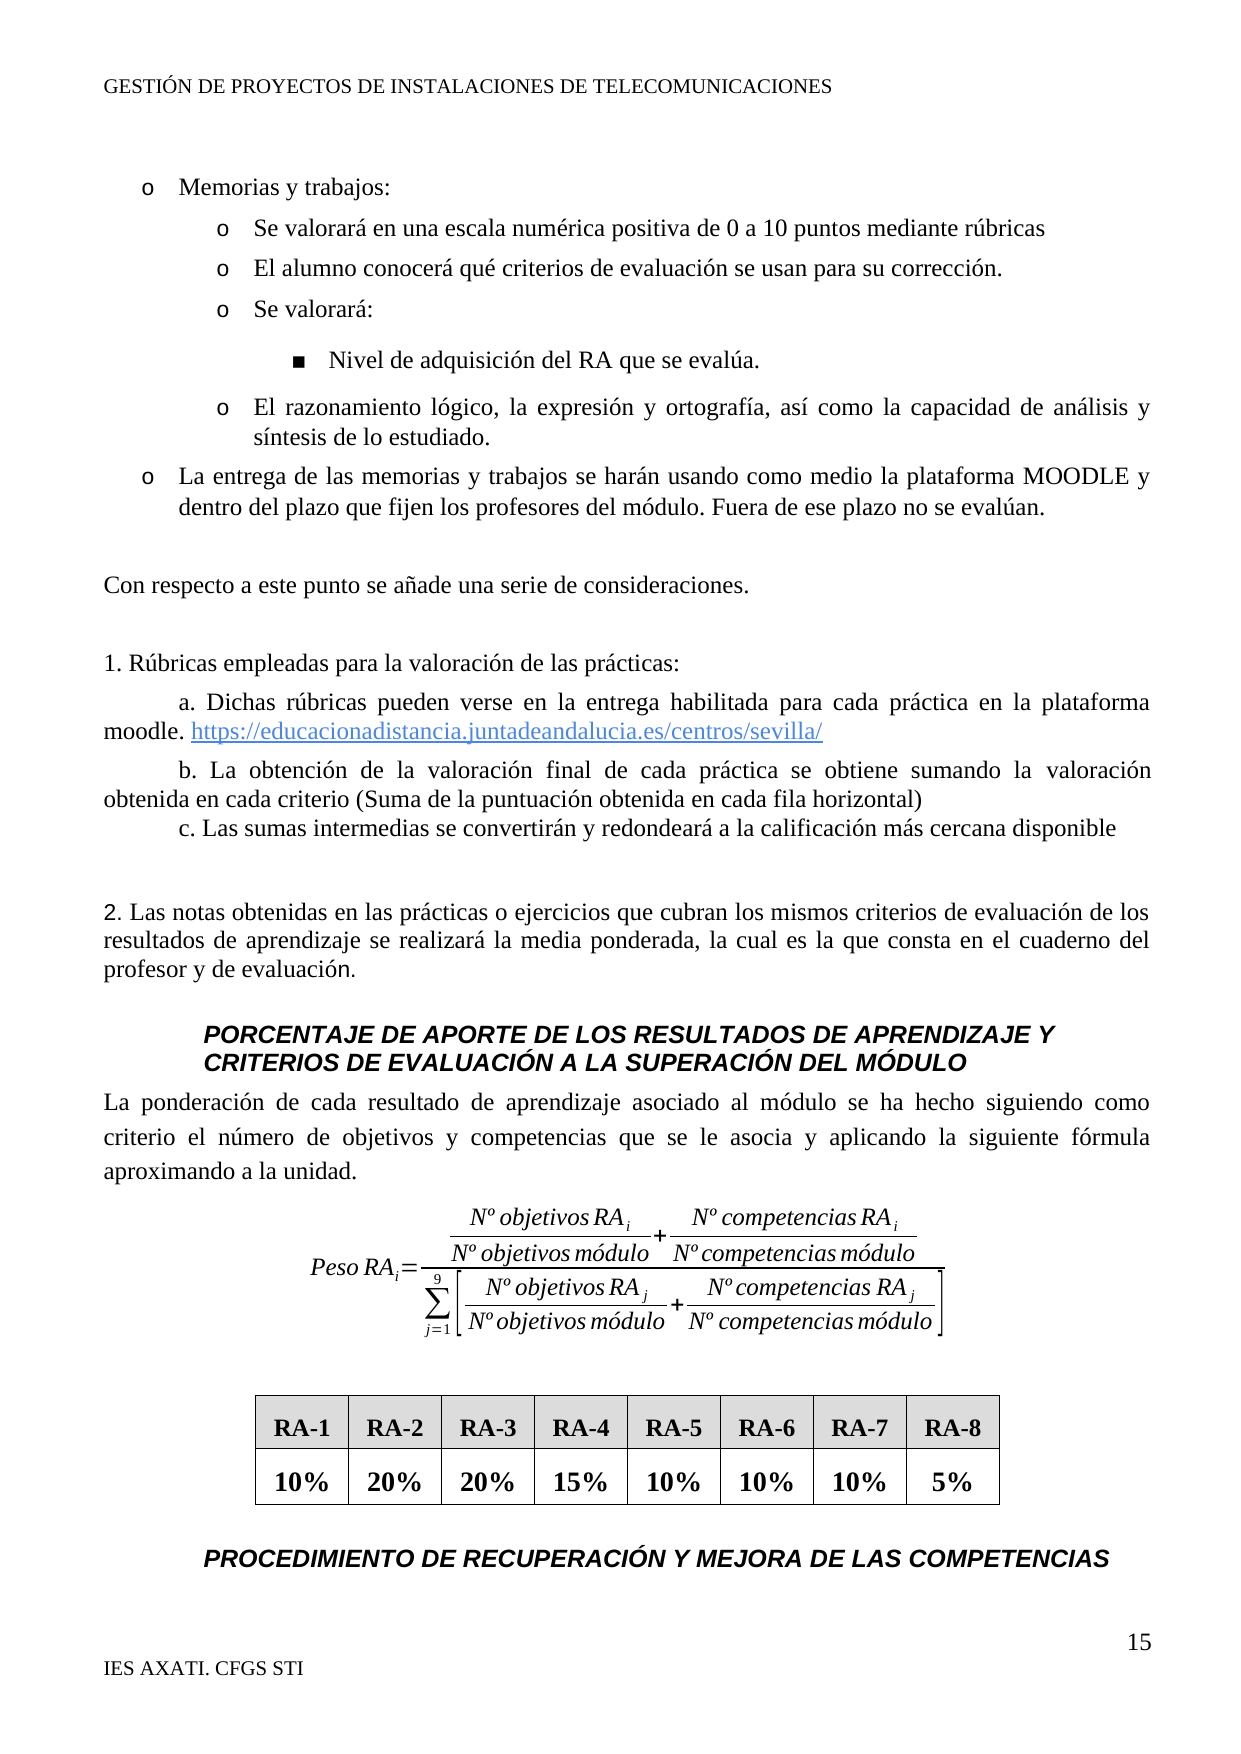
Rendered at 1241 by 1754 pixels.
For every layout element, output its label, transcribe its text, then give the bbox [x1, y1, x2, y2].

table_cell 10% [628, 1449, 720, 1504]
list El razonamiento lógico, la expresión y ortografía, así como la capacidad de análisis y síntesis de lo estudiado. [216, 392, 1152, 451]
text c. Las sumas intermedias se convertirán y redondeará a la calificación más cercana disponible [103, 813, 1152, 842]
text PROCEDIMIENTO DE RECUPERACIÓN Y MEJORA DE LAS COMPETENCIAS [203, 1544, 1152, 1573]
text 2. Las notas obtenidas en las prácticas o ejercicios que cubran los mismos criterios de evaluación de los resultados de aprendizaje se realizará la media ponderada, la cual es la que consta en el cuaderno del profesor y de evaluación. [103, 897, 1152, 983]
list El alumno conocerá qué criterios de evaluación se usan para su corrección. [216, 253, 1152, 283]
list Se valorará en una escala numérica positiva de 0 a 10 puntos mediante rúbricas [216, 213, 1152, 243]
table_cell 15% [535, 1449, 627, 1504]
table_cell 20% [349, 1449, 441, 1504]
table_cell 10% [256, 1449, 348, 1504]
text b. La obtención de la valoración final de cada práctica se obtiene sumando la valoración obtenida en cada criterio (Suma de la puntuación obtenida en cada fila horizontal) [103, 755, 1152, 813]
list Se valorará: [216, 294, 1152, 324]
table_header RA-8 [907, 1396, 999, 1448]
table_header RA-3 [442, 1396, 534, 1448]
text La ponderación de cada resultado de aprendizaje asociado al módulo se ha hecho siguiendo como criterio el número de objetivos y competencias que se le asocia y aplicando la siguiente fórmula aproximando a la unidad. [103, 1087, 1152, 1185]
table_header RA-7 [814, 1396, 906, 1448]
text a. Dichas rúbricas pueden verse en la entrega habilitada para cada práctica en la plataforma moodle. https://educacionadistancia.juntadeandalucia.es/centros/sevilla/ [103, 687, 1152, 745]
table_cell 10% [814, 1449, 906, 1504]
list Nivel de adquisición del RA que se evalúa. [291, 334, 1152, 382]
list La entrega de las memorias y trabajos se harán usando como medio la plataforma MOODLE y dentro del plazo que fijen los profesores del módulo. Fuera de ese plazo no se evalúan. [141, 461, 1152, 520]
table_cell 5% [907, 1449, 999, 1504]
text Con respecto a este punto se añade una serie de consideraciones. [103, 570, 1152, 599]
table_cell 10% [721, 1449, 813, 1504]
list Memorias y trabajos: [141, 172, 1152, 202]
table_header RA-4 [535, 1396, 627, 1448]
table_header RA-5 [628, 1396, 720, 1448]
table_header RA-1 [256, 1396, 348, 1448]
text PORCENTAJE DE APORTE DE LOS RESULTADOS DE APRENDIZAJE Y CRITERIOS DE EVALUACIÓN A LA SUPERACIÓN DEL MÓDULO [203, 1019, 1152, 1077]
table_header RA-6 [721, 1396, 813, 1448]
text 1. Rúbricas empleadas para la valoración de las prácticas: [103, 648, 1152, 677]
table_cell 20% [442, 1449, 534, 1504]
table_header RA-2 [349, 1396, 441, 1448]
